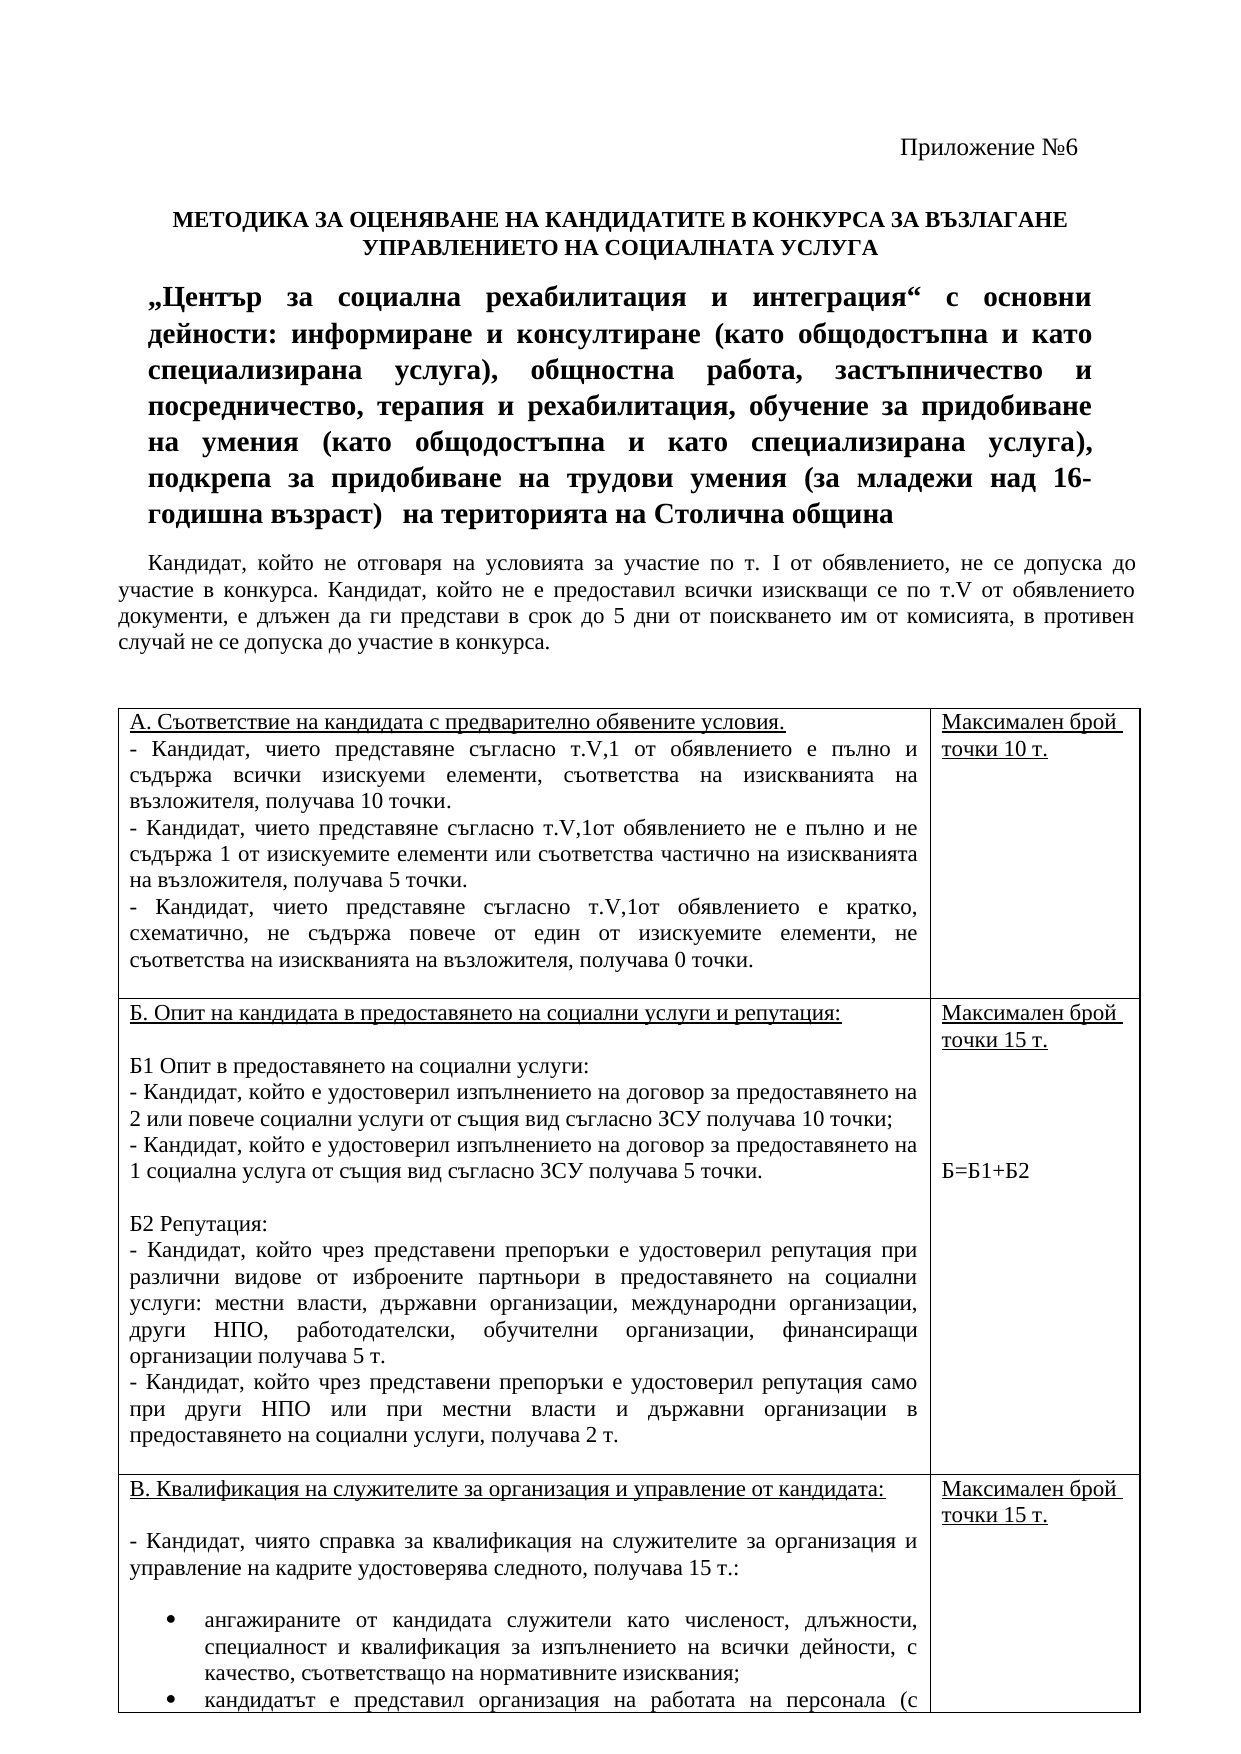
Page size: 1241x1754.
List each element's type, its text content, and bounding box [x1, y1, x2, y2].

table_header Максимален брой точки 10 т. [931, 709, 1139, 998]
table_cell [931, 1475, 1139, 1712]
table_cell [119, 1475, 930, 1712]
table_cell Б. Опит на кандидата в предоставянето на социални услуги и репутация: Б1 Опит в предоставянето на социални услуги: - Кандидат, който е удостоверил изпълнението на договор за предоставянето на 2 или повече социални услуги от същия вид съгласно ЗСУ получава 10 точки; - Кандидат, който е удостоверил изпълнението на договор за предоставянето на 1 социална услуга от същия вид съгласно ЗСУ получава 5 точки. Б2 Репутация: - Кандидат, който чрез представени препоръки е удостоверил репутация при различни видове от изброените партньори в предоставянето на социални услуги: местни власти, държавни организации, международни организации, други НПО, работодателски, обучителни организации, финансиращи организации получава 5 т. - Кандидат, който чрез представени препоръки е удостоверил репутация само при други НПО или при местни власти и държавни организации в предоставянето на социални услуги, получава 2 т. [119, 999, 930, 1474]
table_header А. Съответствие на кандидата с предварително обявените условия. - Кандидат, чието представяне съгласно т.V,1 от обявлението е пълно и съдържа всички изискуеми елементи, съответства на изискванията на възложителя, получава 10 точки. - Кандидат, чието представяне съгласно т.V,1от обявлението не е пълно и не съдържа 1 от изискуемите елементи или съответства частично на изискванията на възложителя, получава 5 точки. - Кандидат, чието представяне съгласно т.V,1от обявлението е кратко, схематично, не съдържа повече от един от изискуемите елементи, не съответства на изискванията на възложителя, получава 0 точки. [119, 709, 930, 998]
text Приложение №6 [885, 132, 1093, 161]
text МЕТОДИКА ЗА ОЦЕНЯВАНЕ НА КАНДИДАТИТЕ В КОНКУРСА ЗА ВЪЗЛАГАНЕ УПРАВЛЕНИЕТО НА СОЦИАЛНАТА УСЛУГА [148, 206, 1093, 261]
text Кандидат, който не отговаря на условията за участие по т. I от обявлението, не се допуска до участие в конкурса. Кандидат, който не е предоставил всички изискващи се по т.V от обявлението документи, е длъжен да ги представи в срок до 5 дни от поискването им от комисията, в противен случай не се допуска до участие в конкурса. [118, 549, 1137, 655]
text „Център за социална рехабилитация и интеграция“ с основни дейности: информиране и консултиране (като общодостъпна и като специализирана услуга), общностна работа, застъпничество и посредничество, терапия и рехабилитация, обучение за придобиване на умения (като общодостъпна и като специализирана услуга), подкрепа за придобиване на трудови умения (за младежи над 16- годишна възраст) на територията на Столична община [148, 279, 1093, 530]
table_cell Максимален брой точки 15 т. Б=Б1+Б2 [931, 999, 1139, 1474]
